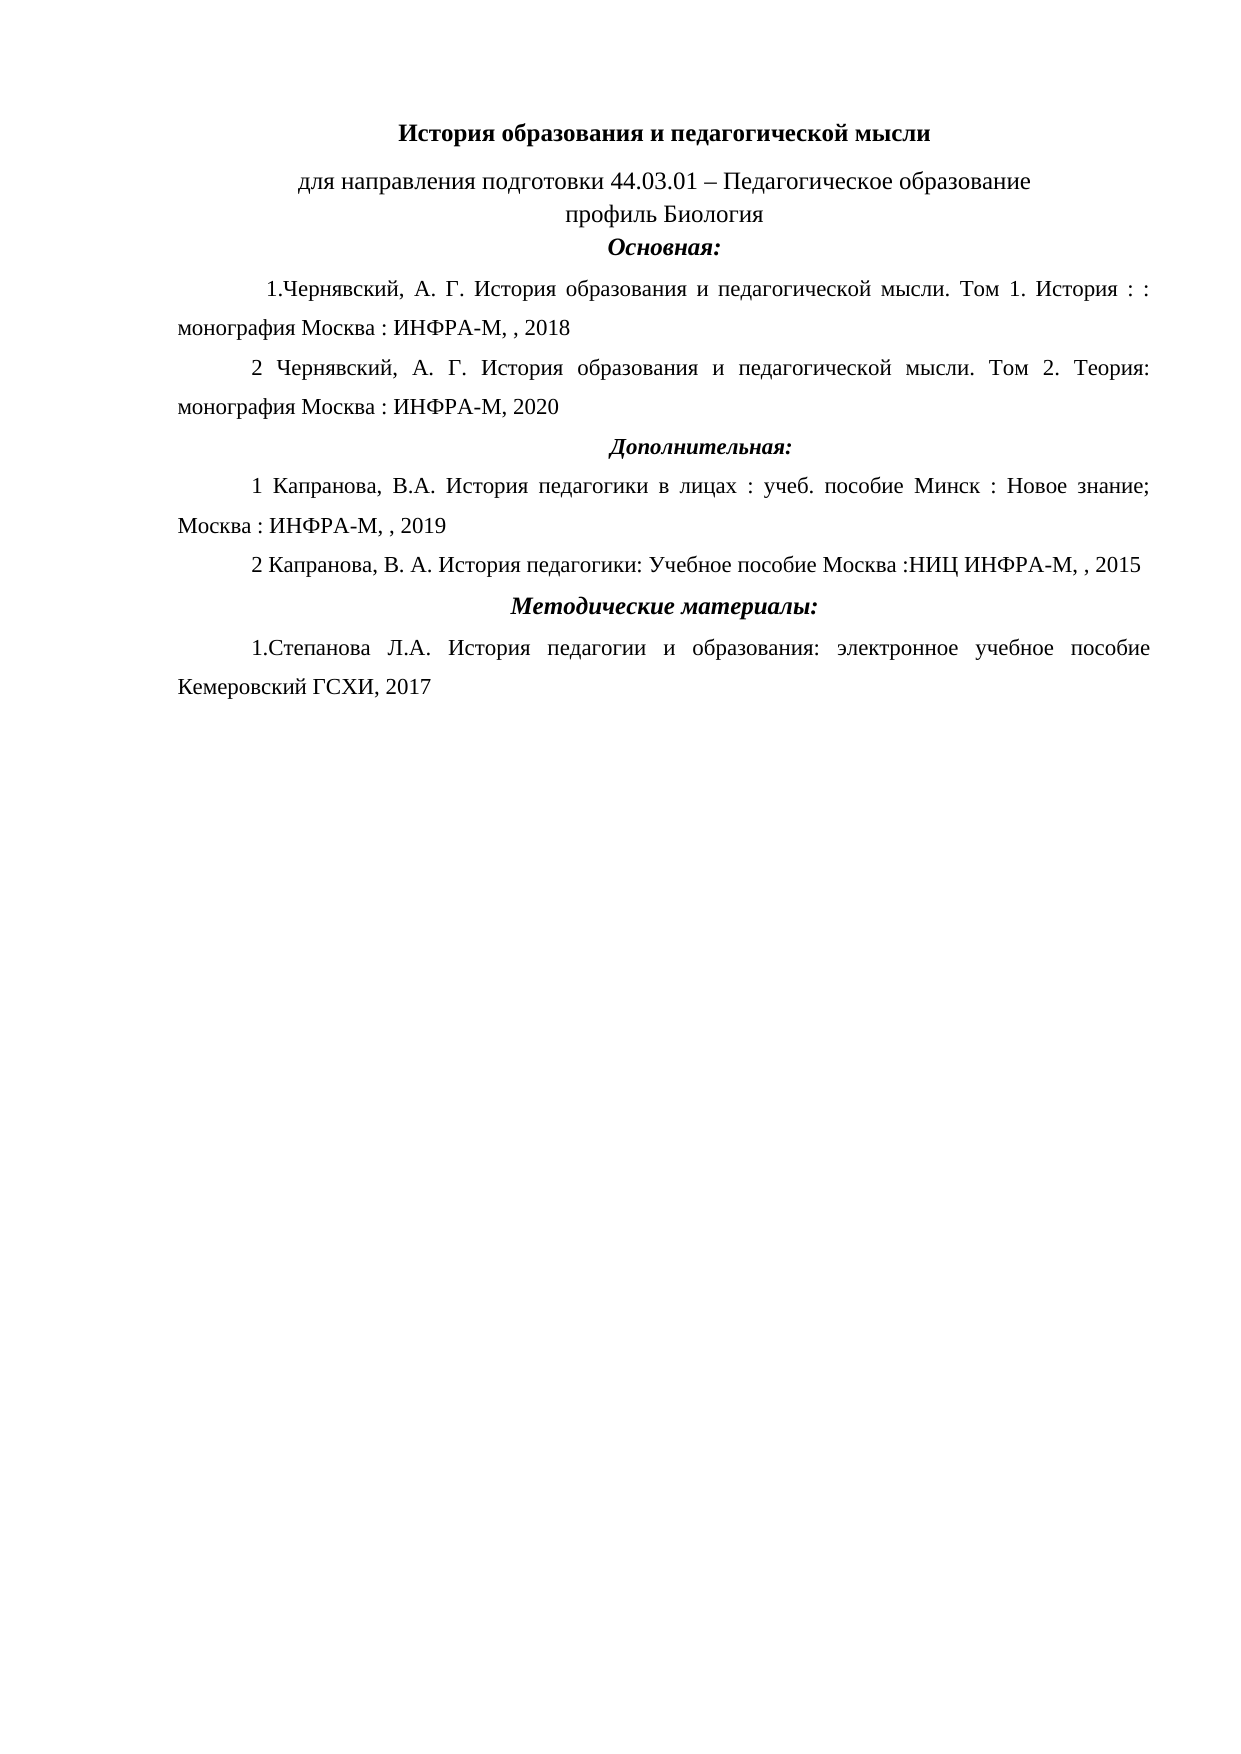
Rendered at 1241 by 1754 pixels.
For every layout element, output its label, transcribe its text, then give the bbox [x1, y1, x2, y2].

text 1 Капранова, В.А. История педагогики в лицах : учеб. пособие Минск : Новое знание; Москва : ИНФРА-М, , 2019 [177, 472, 1152, 538]
text 1.Чернявский, А. Г. История образования и педагогической мысли. Том 1. История : : монография Москва : ИНФРА-М, , 2018 [177, 275, 1152, 341]
text Методические материалы: [177, 591, 1152, 619]
text профиль Биология [177, 199, 1152, 228]
text История образования и педагогической мысли [177, 118, 1152, 147]
text 2 Чернявский, А. Г. История образования и педагогической мысли. Том 2. Теория: монография Москва : ИНФРА-М, 2020 [177, 354, 1152, 420]
text 2 Капранова, В. А. История педагогики: Учебное пособие Москва :НИЦ ИНФРА-М, , 2015 [177, 551, 1152, 578]
text Основная: [177, 232, 1152, 261]
text 1.Степанова Л.А. История педагогии и образования: электронное учебное пособие Кемеровский ГСХИ, 2017 [177, 634, 1152, 700]
text Дополнительная: [177, 433, 1152, 459]
text для направления подготовки 44.03.01 – Педагогическое образование [177, 166, 1152, 194]
